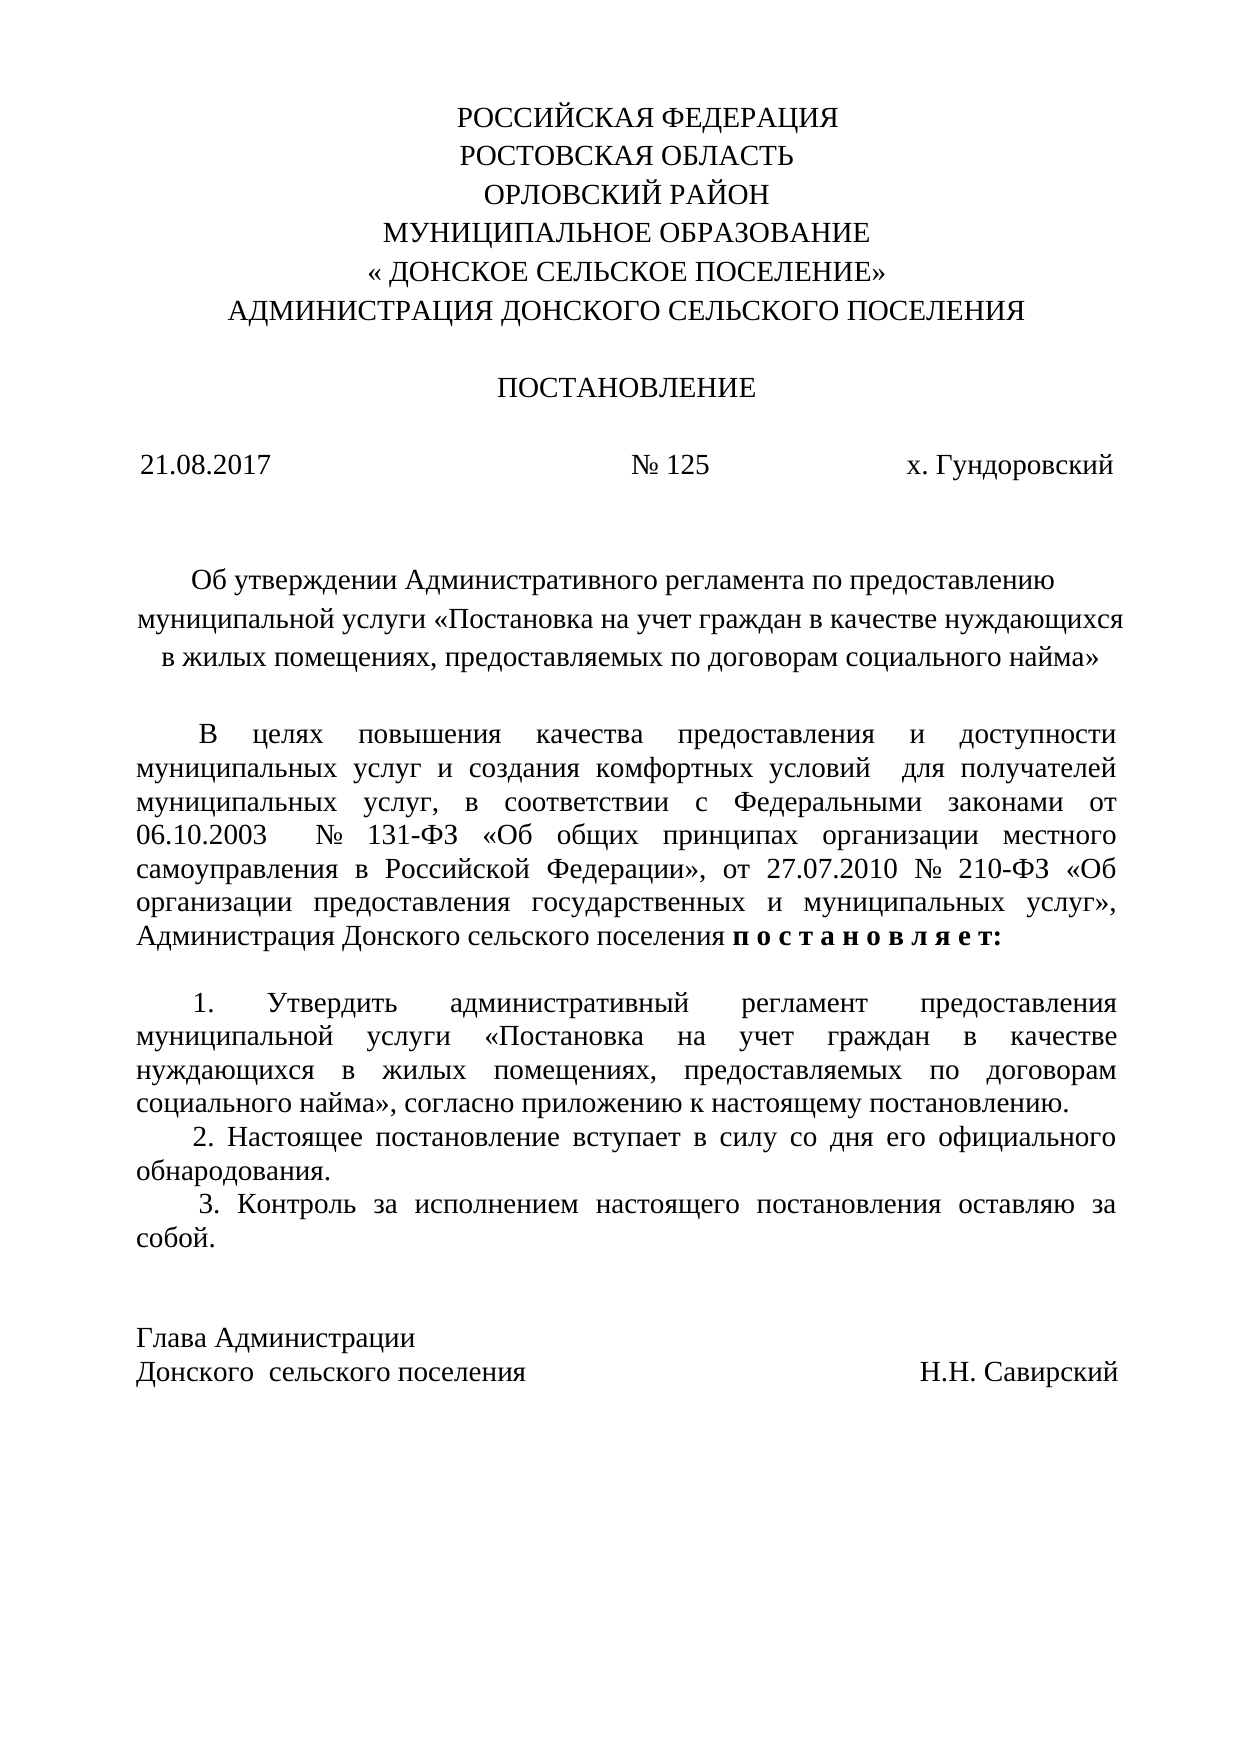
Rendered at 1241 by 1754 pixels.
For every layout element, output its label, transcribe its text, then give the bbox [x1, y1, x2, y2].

text муниципальной услуги «Постановка на учет граждан в качестве нуждающихся в жилых помещениях, предоставляемых по договорам социального найма» [136, 601, 1125, 673]
text В целях повышения качества предоставления и доступности муниципальных услуг и создания комфортных условий для получателей муниципальных услуг, в соответствии с Федеральными законами от 06.10.2003 № 131-ФЗ «Об общих принципах организации местного самоуправления в Российской Федерации», от 27.07.2010 № 210-ФЗ «Об организации предоставления государственных и муниципальных услуг», Администрация Донского сельского поселения п о с т а н о в л я е т: [136, 717, 1117, 951]
text ПОСТАНОВЛЕНИЕ [136, 370, 1117, 403]
text АДМИНИСТРАЦИЯ ДОНСКОГО СЕЛЬСКОГО ПОСЕЛЕНИЯ [136, 293, 1117, 326]
text Донского сельского поселения Н.Н. Савирский [136, 1354, 1121, 1387]
text 1. Утвердить административный регламент предоставления муниципальной услуги «Постановка на учет граждан в качестве нуждающихся в жилых помещениях, предоставляемых по договорам социального найма», согласно приложению к настоящему постановлению. [136, 985, 1117, 1119]
text « ДОНСКОЕ СЕЛЬСКОЕ ПОСЕЛЕНИЕ» [136, 254, 1117, 288]
text ОРЛОВСКИЙ РАЙОН [136, 177, 1117, 211]
text МУНИЦИПАЛЬНОЕ ОБРАЗОВАНИЕ [136, 216, 1117, 249]
text 3. Контроль за исполнением настоящего постановления оставляю за собой. [136, 1186, 1117, 1253]
text Об утверждении Административного регламента по предоставлению [136, 562, 1110, 596]
text Глава Администрации [136, 1320, 1121, 1354]
text РОССИЙСКАЯ ФЕДЕРАЦИЯ [136, 100, 1117, 133]
text 2. Настоящее постановление вступает в силу со дня его официального обнародования. [136, 1119, 1117, 1186]
text РОСТОВСКАЯ ОБЛАСТЬ [136, 138, 1117, 172]
text 21.08.2017 № 125 х. Гундоровский [136, 447, 1117, 480]
